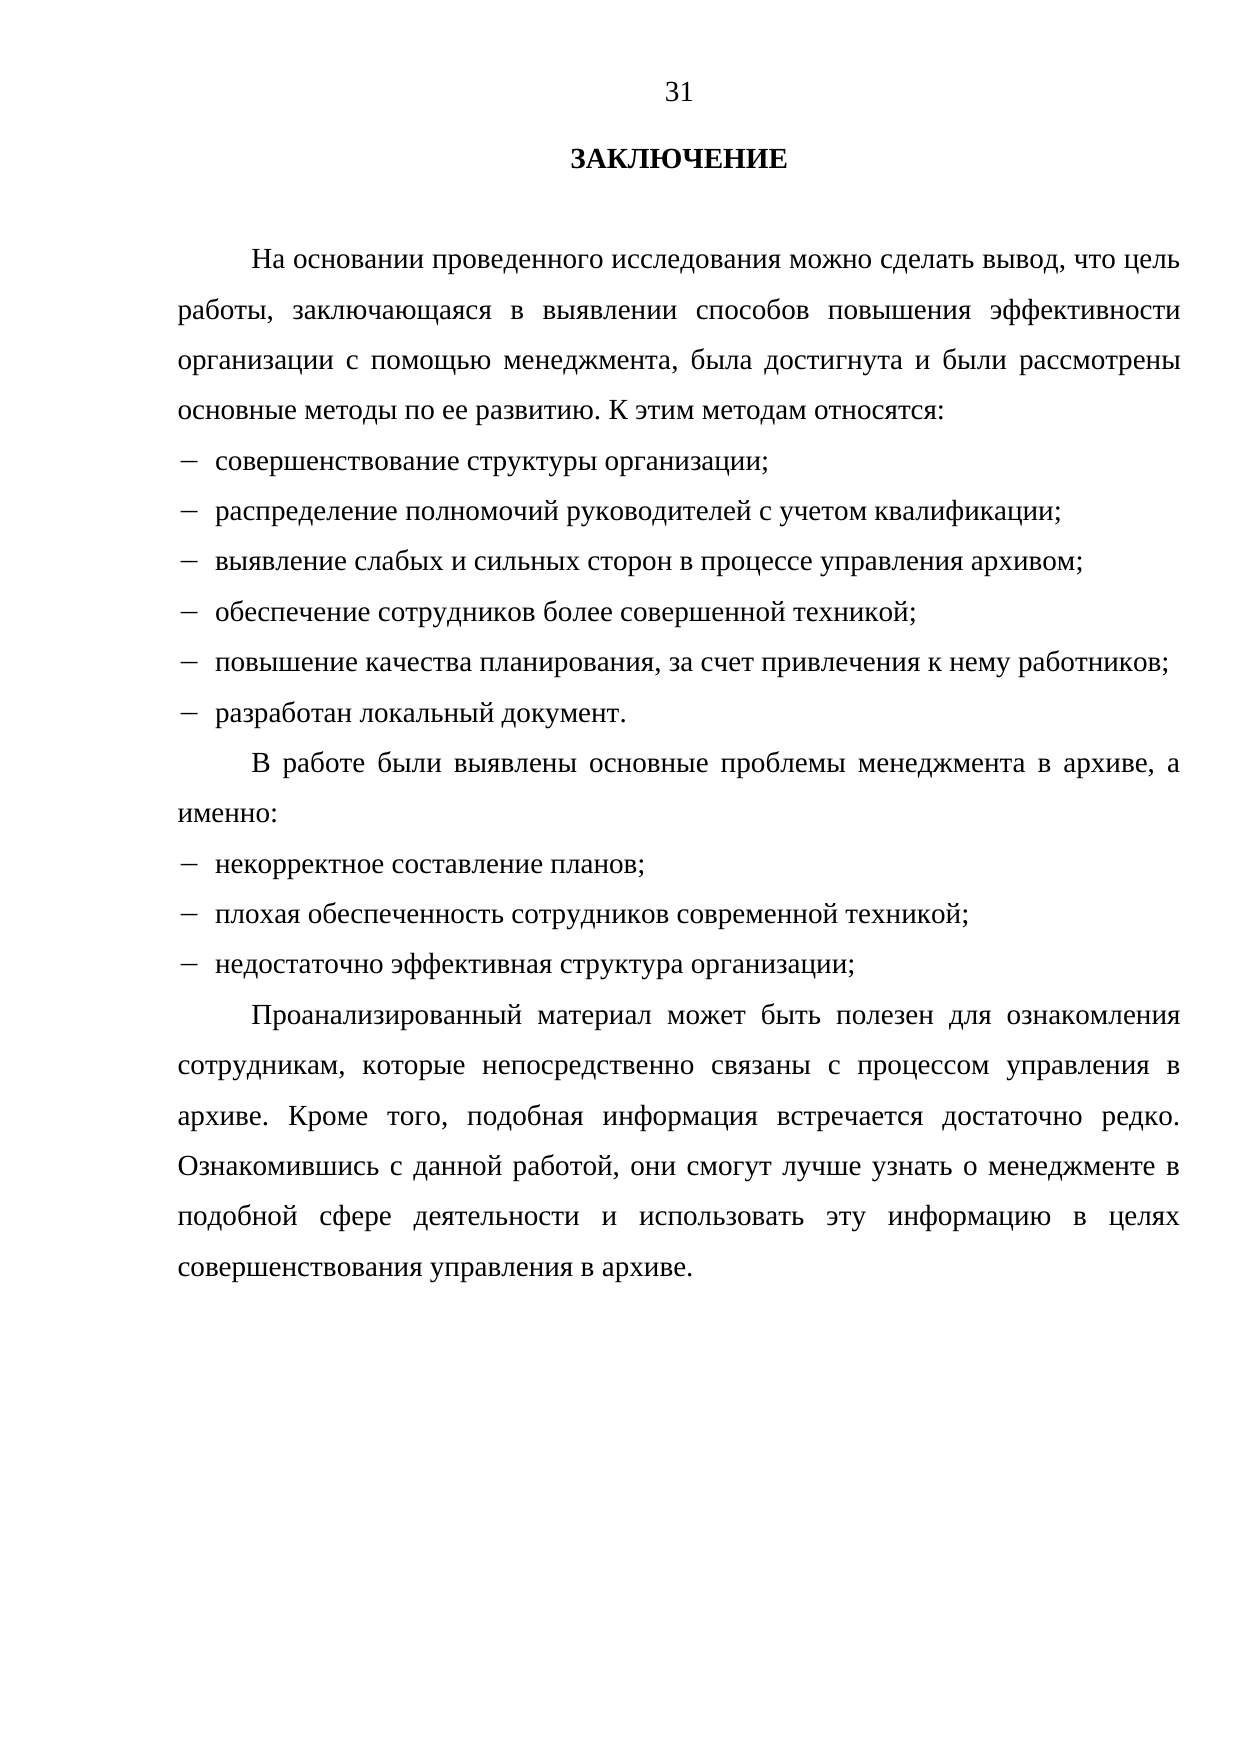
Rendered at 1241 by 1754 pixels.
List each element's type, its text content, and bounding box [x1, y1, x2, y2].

list недостаточно эффективная структура организации; [177, 947, 1181, 980]
list плохая обеспеченность сотрудников современной техникой; [177, 896, 1181, 930]
list совершенствование структуры организации; [177, 443, 1181, 476]
list некорректное составление планов; [177, 846, 1181, 879]
text В работе были выявлены основные проблемы менеджмента в архиве, а именно: [177, 745, 1181, 829]
text Проанализированный материал может быть полезен для ознакомления сотрудникам, которые непосредственно связаны с процессом управления в архиве. Кроме того, подобная информация встречается достаточно редко. Ознакомившись с данной работой, они смогут лучше узнать о менеджменте в подобной сфере деятельности и использовать эту информацию в целях совершенствования управления в архиве. [177, 997, 1181, 1282]
list разработан локальный документ. [177, 695, 1181, 728]
list распределение полномочий руководителей с учетом квалификации; [177, 493, 1181, 527]
subtitle ЗАКЛЮЧЕНИЕ [177, 141, 1181, 174]
list повышение качества планирования, за счет привлечения к нему работников; [177, 644, 1181, 678]
text На основании проведенного исследования можно сделать вывод, что цель работы, заключающаяся в выявлении способов повышения эффективности организации с помощью менеджмента, была достигнута и были рассмотрены основные методы по ее развитию. К этим методам относятся: [177, 241, 1181, 426]
list обеспечение сотрудников более совершенной техникой; [177, 594, 1181, 628]
list выявление слабых и сильных сторон в процессе управления архивом; [177, 543, 1181, 577]
